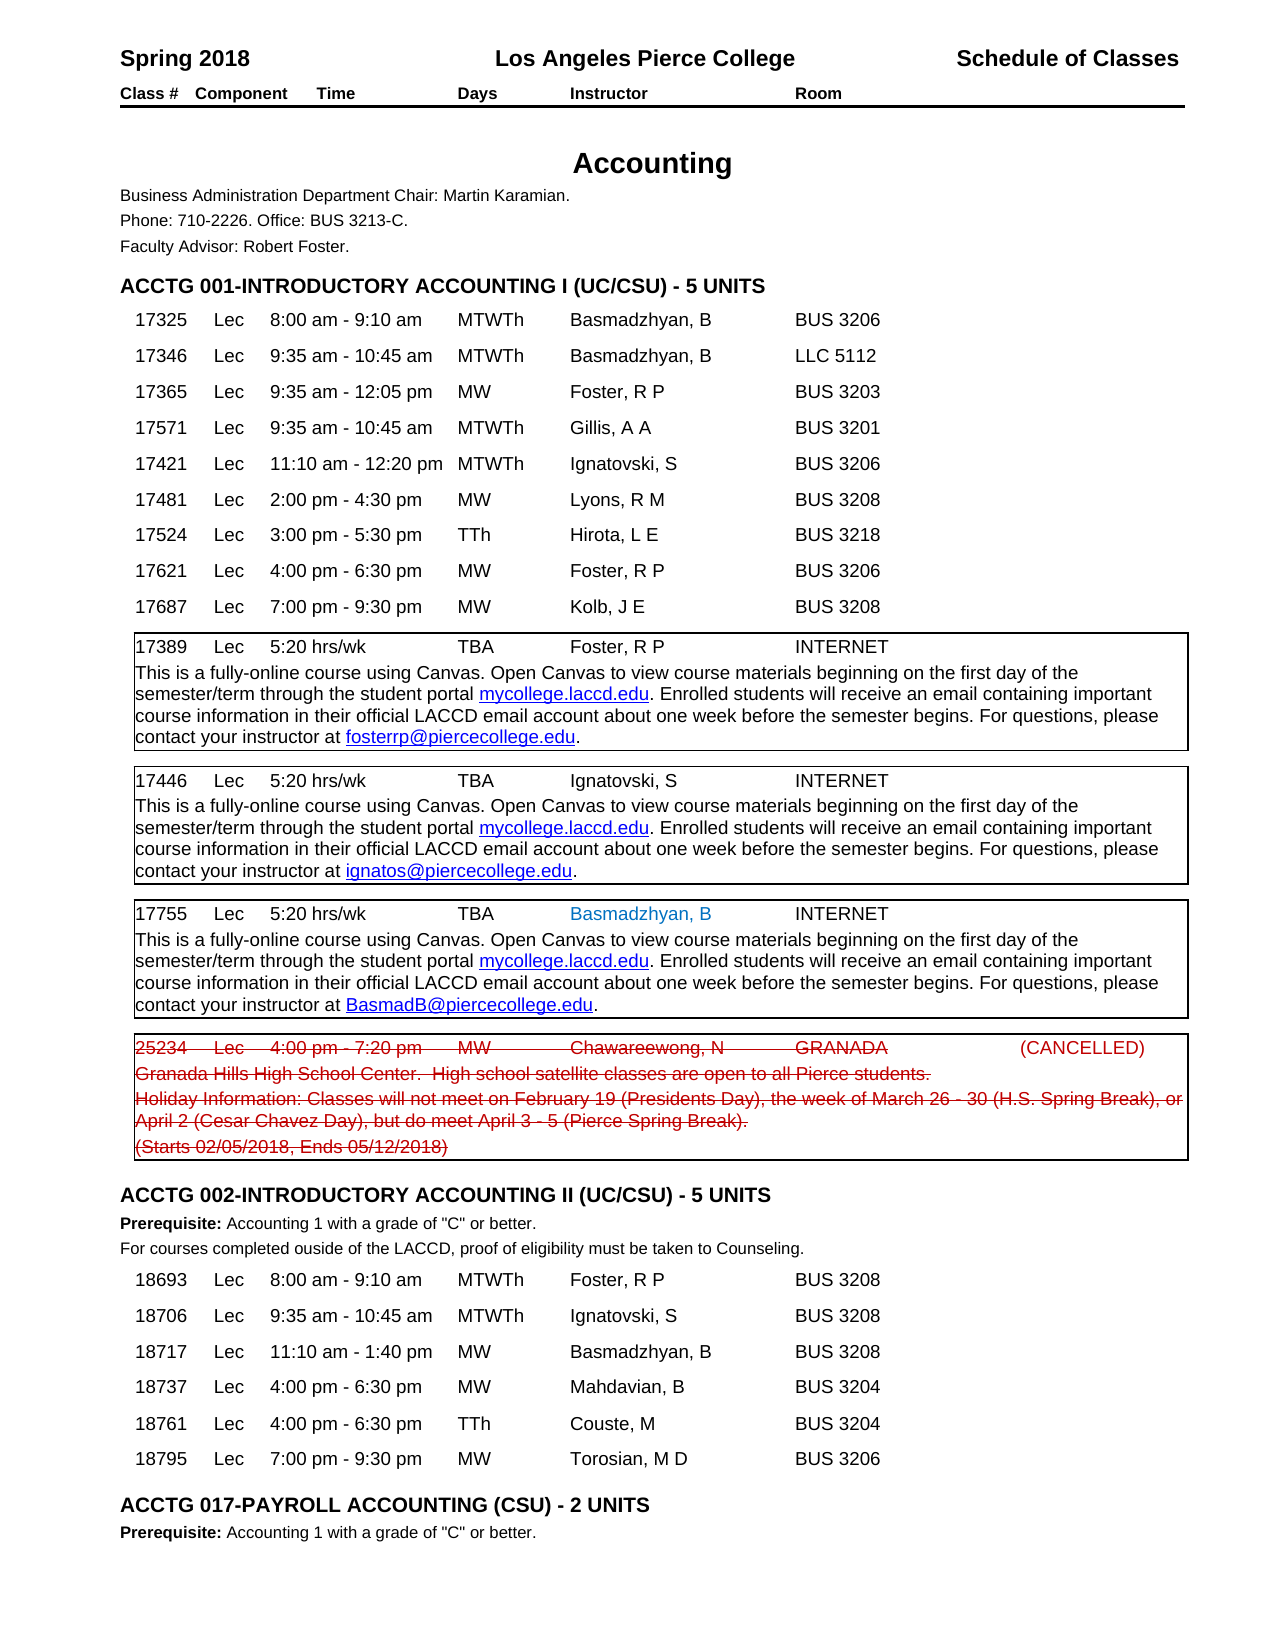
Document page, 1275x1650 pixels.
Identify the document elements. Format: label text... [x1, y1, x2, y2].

text 17755 Lec 5:20 hrs/wk TBA Basmadzhyan, B INTERNET [135, 901, 1187, 924]
text 17346 Lec 9:35 am - 10:45 am MTWTh Basmadzhyan, B LLC 5112 [135, 344, 1185, 366]
text 18693 Lec 8:00 am - 9:10 am MTWTh Foster, R P BUS 3208 [135, 1268, 1185, 1290]
text 17389 Lec 5:20 hrs/wk TBA Foster, R P INTERNET [135, 634, 1187, 657]
text 17365 Lec 9:35 am - 12:05 pm MW Foster, R P BUS 3203 [135, 381, 1185, 402]
text (Starts 02/05/2018, Ends 05/12/2018) [135, 1132, 1187, 1159]
text 18717 Lec 11:10 am - 1:40 pm MW Basmadzhyan, B BUS 3208 [135, 1340, 1185, 1362]
text 17621 Lec 4:00 pm - 6:30 pm MW Foster, R P BUS 3206 [135, 560, 1185, 582]
text 18706 Lec 9:35 am - 10:45 am MTWTh Ignatovski, S BUS 3208 [135, 1304, 1185, 1326]
text 17687 Lec 7:00 pm - 9:30 pm MW Kolb, J E BUS 3208 [135, 596, 1185, 618]
text Prerequisite: Accounting 1 with a grade of "C" or better. [120, 1213, 1185, 1233]
text 25234 Lec 4:00 pm - 7:20 pm MW Chawareewong, N GRANADA (CANCELLED) [135, 1035, 1187, 1058]
text 17571 Lec 9:35 am - 10:45 am MTWTh Gillis, A A BUS 3201 [135, 416, 1185, 438]
text Business Administration Department Chair: Martin Karamian. [120, 186, 1185, 205]
text Holiday Information: Classes will not meet on February 19 (Presidents Day), the week of March 26 - 30 (H.S. Spring Break), or April 2 (Cesar Chavez Day), but do meet April 3 - 5 (Pierce Spring Break). [135, 1084, 1187, 1131]
text 18795 Lec 7:00 pm - 9:30 pm MW Torosian, M D BUS 3206 [135, 1448, 1185, 1470]
text Prerequisite: Accounting 1 with a grade of "C" or better. [120, 1523, 1185, 1542]
text This is a fully-online course using Canvas. Open Canvas to view course materials beginning on the first day of the semester/term through the student portal mycollege.laccd.edu. Enrolled students will receive an email containing important course information in their official LACCD email account about one week before the semester begins. For questions, please contact your instructor at BasmadB@piercecollege.edu. [135, 925, 1187, 1017]
subtitle Accounting [120, 146, 1185, 179]
text 18761 Lec 4:00 pm - 6:30 pm TTh Couste, M BUS 3204 [135, 1412, 1185, 1434]
text This is a fully-online course using Canvas. Open Canvas to view course materials beginning on the first day of the semester/term through the student portal mycollege.laccd.edu. Enrolled students will receive an email containing important course information in their official LACCD email account about one week before the semester begins. For questions, please contact your instructor at ignatos@piercecollege.edu. [135, 791, 1187, 883]
title ACCTG 017-Payroll Accounting (CSU) - 2 Units [120, 1492, 1185, 1516]
text 17421 Lec 11:10 am - 12:20 pm MTWTh Ignatovski, S BUS 3206 [135, 452, 1185, 474]
text Granada Hills High School Center. High school satellite classes are open to all Pierce students. [135, 1059, 1187, 1084]
text 17524 Lec 3:00 pm - 5:30 pm TTh Hirota, L E BUS 3218 [135, 524, 1185, 546]
text For courses completed ouside of the LACCD, proof of eligibility must be taken to Counseling. [120, 1239, 1185, 1258]
text Phone: 710-2226. Office: BUS 3213-C. [120, 211, 1185, 230]
title ACCTG 001-Introductory Accounting I (UC/CSU) - 5 Units [120, 274, 1185, 298]
text 18737 Lec 4:00 pm - 6:30 pm MW Mahdavian, B BUS 3204 [135, 1376, 1185, 1398]
text This is a fully-online course using Canvas. Open Canvas to view course materials beginning on the first day of the semester/term through the student portal mycollege.laccd.edu. Enrolled students will receive an email containing important course information in their official LACCD email account about one week before the semester begins. For questions, please contact your instructor at fosterrp@piercecollege.edu. [135, 658, 1187, 750]
text Faculty Advisor: Robert Foster. [120, 236, 1185, 256]
title ACCTG 002-Introductory Accounting II (UC/CSU) - 5 Units [120, 1183, 1185, 1207]
text 17446 Lec 5:20 hrs/wk TBA Ignatovski, S INTERNET [135, 767, 1187, 791]
text 17481 Lec 2:00 pm - 4:30 pm MW Lyons, R M BUS 3208 [135, 488, 1185, 510]
text 17325 Lec 8:00 am - 9:10 am MTWTh Basmadzhyan, B BUS 3206 [135, 309, 1185, 330]
